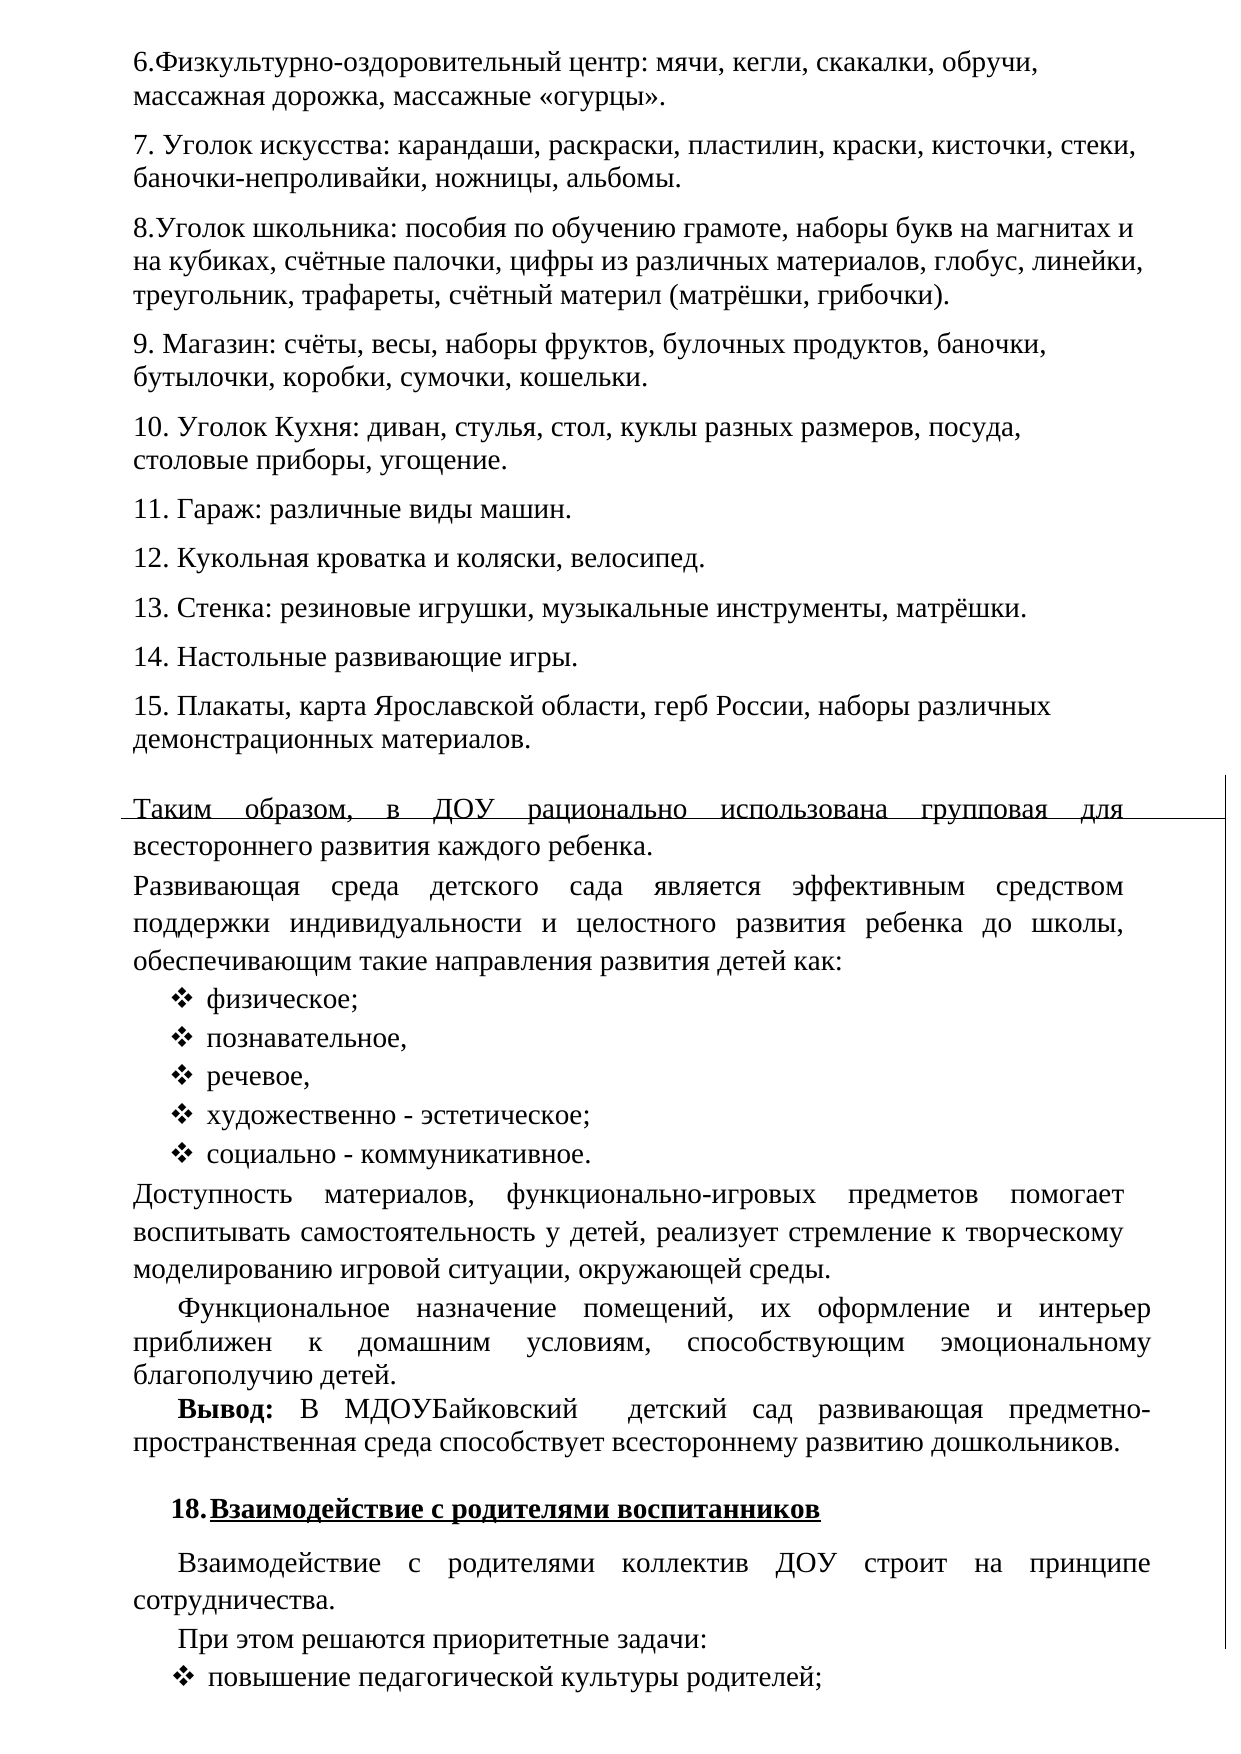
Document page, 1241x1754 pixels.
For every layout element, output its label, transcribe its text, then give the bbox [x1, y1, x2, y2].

text Вывод: В МДОУБайковский детский сад развивающая предметно-пространственная среда способствует всестороннему развитию дошкольников. [133, 1391, 1152, 1458]
list Взаимодействие с родителями воспитанников [170, 1491, 1152, 1525]
text Доступность материалов, функционально-игровых предметов помогает воспитывать самостоятельность у детей, реализует стремление к творческому моделированию игровой ситуации, окружающей среды. [133, 1176, 1125, 1285]
text Таким образом, в ДОУ рационально использована групповая для всестороннего развития каждого ребенка. [133, 819, 1125, 861]
text Функциональное назначение помещений, их оформление и интерьер приближен к домашним условиям, способствующим эмоциональному благополучию детей. [133, 1290, 1152, 1391]
list художественно - эстетическое; [169, 1097, 1152, 1131]
list социально - коммуникативное. [169, 1136, 1152, 1169]
list речевое, [169, 1058, 1152, 1092]
text 7. Уголок искусства: карандаши, раскраски, пластилин, краски, кисточки, стеки, баночки-непроливайки, ножницы, альбомы. [133, 127, 1144, 194]
text 10. Уголок Кухня: диван, стулья, стол, куклы разных размеров, посуда, столовые приборы, угощение. [133, 409, 1144, 476]
text 9. Магазин: счёты, весы, наборы фруктов, булочных продуктов, баночки, бутылочки, коробки, сумочки, кошельки. [133, 326, 1144, 393]
text 14. Настольные развивающие игры. [133, 639, 1144, 672]
text 6.Физкультурно-оздоровительный центр: мячи, кегли, скакалки, обручи, массажная дорожка, массажные «огурцы». [133, 44, 1144, 111]
text 11. Гараж: различные виды машин. [133, 491, 1144, 525]
text 15. Плакаты, карта Ярославской области, герб России, наборы различных демонстрационных материалов. [133, 688, 1144, 755]
text Взаимодействие с родителями коллектив ДОУ строит на принципе сотрудничества. [133, 1545, 1152, 1616]
text 13. Стенка: резиновые игрушки, музыкальные инструменты, матрёшки. [133, 590, 1144, 623]
text Таким образом, в ДОУ рационально использована групповая для всестороннего развития каждого ребенка. [133, 791, 1125, 818]
list физическое; [169, 982, 1152, 1015]
text При этом решаются приоритетные задачи: [133, 1621, 1152, 1654]
list познавательное, [169, 1020, 1152, 1054]
text 12. Кукольная кроватка и коляски, велосипед. [133, 541, 1144, 574]
text 8.Уголок школьника: пособия по обучению грамоте, наборы букв на магнитах и на кубиках, счётные палочки, цифры из различных материалов, глобус, линейки, треугольник, трафареты, счётный материл (матрёшки, грибочки). [133, 210, 1144, 310]
text Развивающая среда детского сада является эффективным средством поддержки индивидуальности и целостного развития ребенка до школы, обеспечивающим такие направления развития детей как: [133, 868, 1125, 977]
list повышение педагогической культуры родителей; [170, 1659, 1152, 1693]
